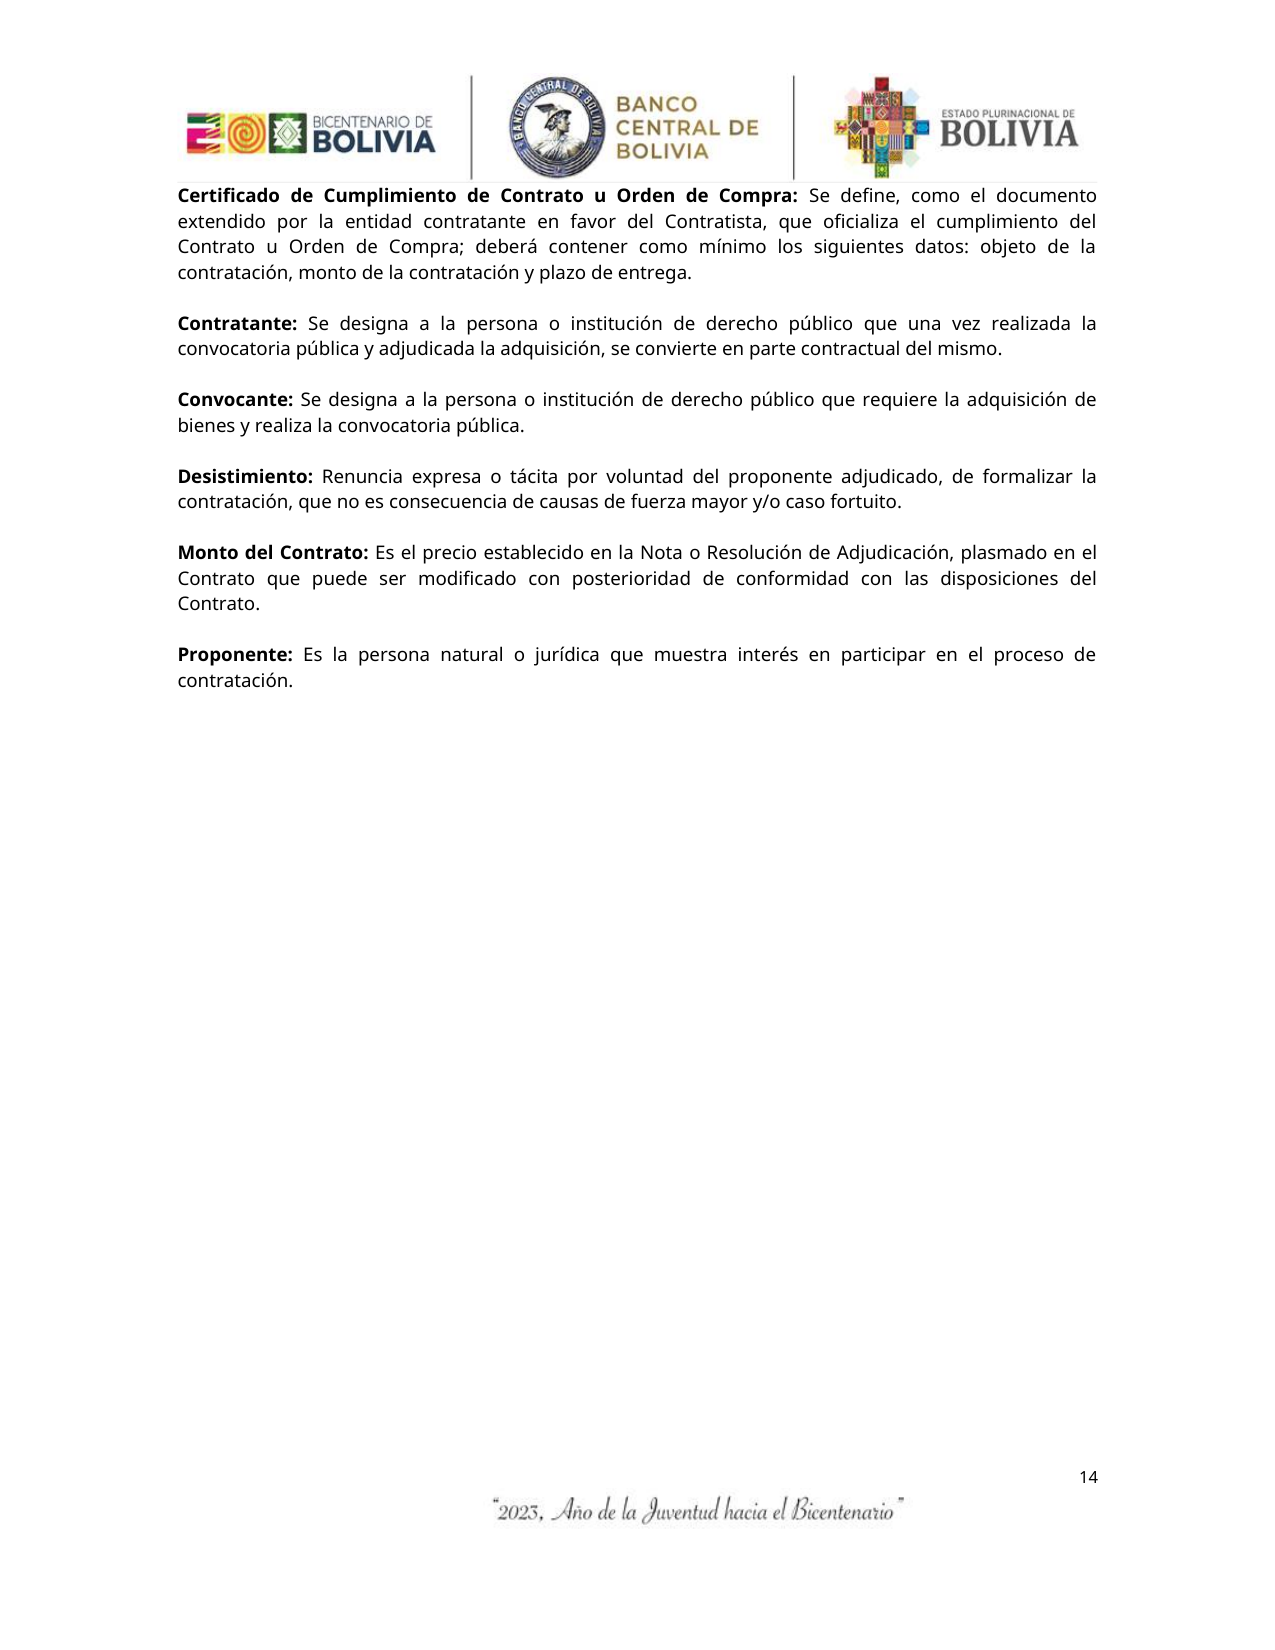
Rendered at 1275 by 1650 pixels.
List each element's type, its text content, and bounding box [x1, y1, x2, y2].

picture [177, 1488, 1217, 1542]
text Certificado de Cumplimiento de Contrato u Orden de Compra: Se define, como el documento extendido por la entidad contratante en favor del Contratista, que oficializa el cumplimiento del Contrato u Orden de Compra; deberá contener como mínimo los siguientes datos: objeto de la contratación, monto de la contratación y plazo de entrega. [177, 183, 1098, 284]
text Contratante: Se designa a la persona o institución de derecho público que una vez realizada la convocatoria pública y adjudicada la adquisición, se convierte en parte contractual del mismo. [177, 310, 1098, 361]
picture [177, 73, 1098, 183]
text Convocante: Se designa a la persona o institución de derecho público que requiere la adquisición de bienes y realiza la convocatoria pública. [177, 387, 1098, 438]
text Monto del Contrato: Es el precio establecido en la Nota o Resolución de Adjudicación, plasmado en el Contrato que puede ser modificado con posterioridad de conformidad con las disposiciones del Contrato. [177, 540, 1098, 616]
text Desistimiento: Renuncia expresa o tácita por voluntad del proponente adjudicado, de formalizar la contratación, que no es consecuencia de causas de fuerza mayor y/o caso fortuito. [177, 463, 1098, 514]
text Proponente: Es la persona natural o jurídica que muestra interés en participar en el proceso de contratación. [177, 642, 1098, 693]
